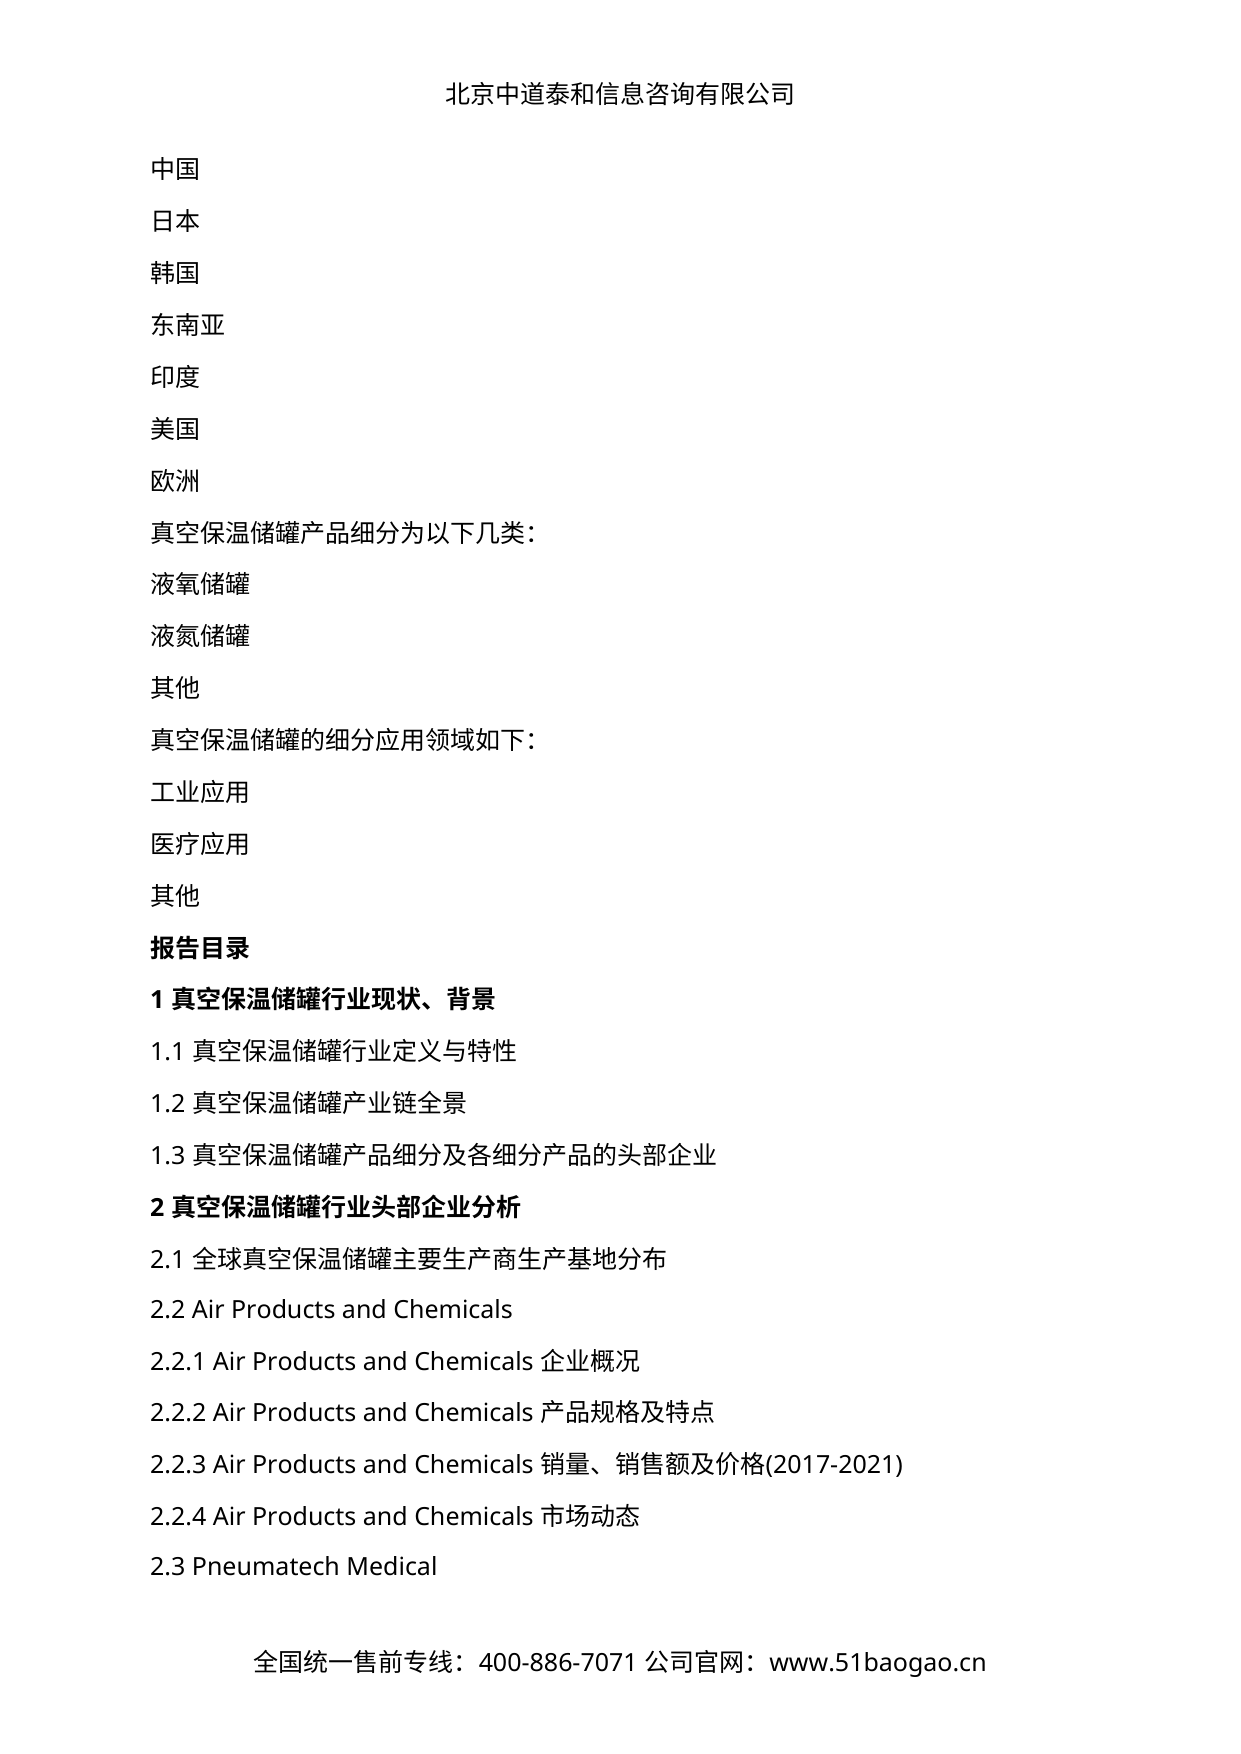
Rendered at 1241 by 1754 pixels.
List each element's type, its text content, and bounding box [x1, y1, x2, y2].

text 2.2.2 Air Products and Chemicals 产品规格及特点 [150, 1393, 1090, 1429]
text 1.1 真空保温储罐行业定义与特性 [150, 1032, 1090, 1068]
text 工业应用 [150, 772, 1090, 809]
text 2 真空保温储罐行业头部企业分析 [150, 1187, 1090, 1224]
text 2.2.1 Air Products and Chemicals 企业概况 [150, 1341, 1090, 1377]
text 2.1 全球真空保温储罐主要生产商生产基地分布 [150, 1239, 1090, 1276]
text 中国 [150, 150, 1090, 186]
text 日本 [150, 202, 1090, 238]
text 印度 [150, 357, 1090, 394]
text 1.3 真空保温储罐产品细分及各细分产品的头部企业 [150, 1136, 1090, 1172]
text 医疗应用 [150, 824, 1090, 861]
text 2.2 Air Products and Chemicals [150, 1291, 1090, 1325]
text 2.2.4 Air Products and Chemicals 市场动态 [150, 1497, 1090, 1533]
text 报告目录 [150, 928, 1090, 964]
text 1.2 真空保温储罐产业链全景 [150, 1084, 1090, 1120]
text 真空保温储罐产品细分为以下几类： [150, 513, 1090, 549]
text 美国 [150, 409, 1090, 446]
text 液氧储罐 [150, 565, 1090, 601]
text 欧洲 [150, 461, 1090, 497]
text 其他 [150, 876, 1090, 912]
text 韩国 [150, 254, 1090, 290]
text 其他 [150, 669, 1090, 705]
text 2.2.3 Air Products and Chemicals 销量、销售额及价格(2017-2021) [150, 1445, 1090, 1481]
text 液氮储罐 [150, 617, 1090, 653]
text 2.3 Pneumatech Medical [150, 1548, 1090, 1582]
text 1 真空保温储罐行业现状、背景 [150, 980, 1090, 1016]
text 东南亚 [150, 306, 1090, 342]
text 真空保温储罐的细分应用领域如下： [150, 721, 1090, 757]
